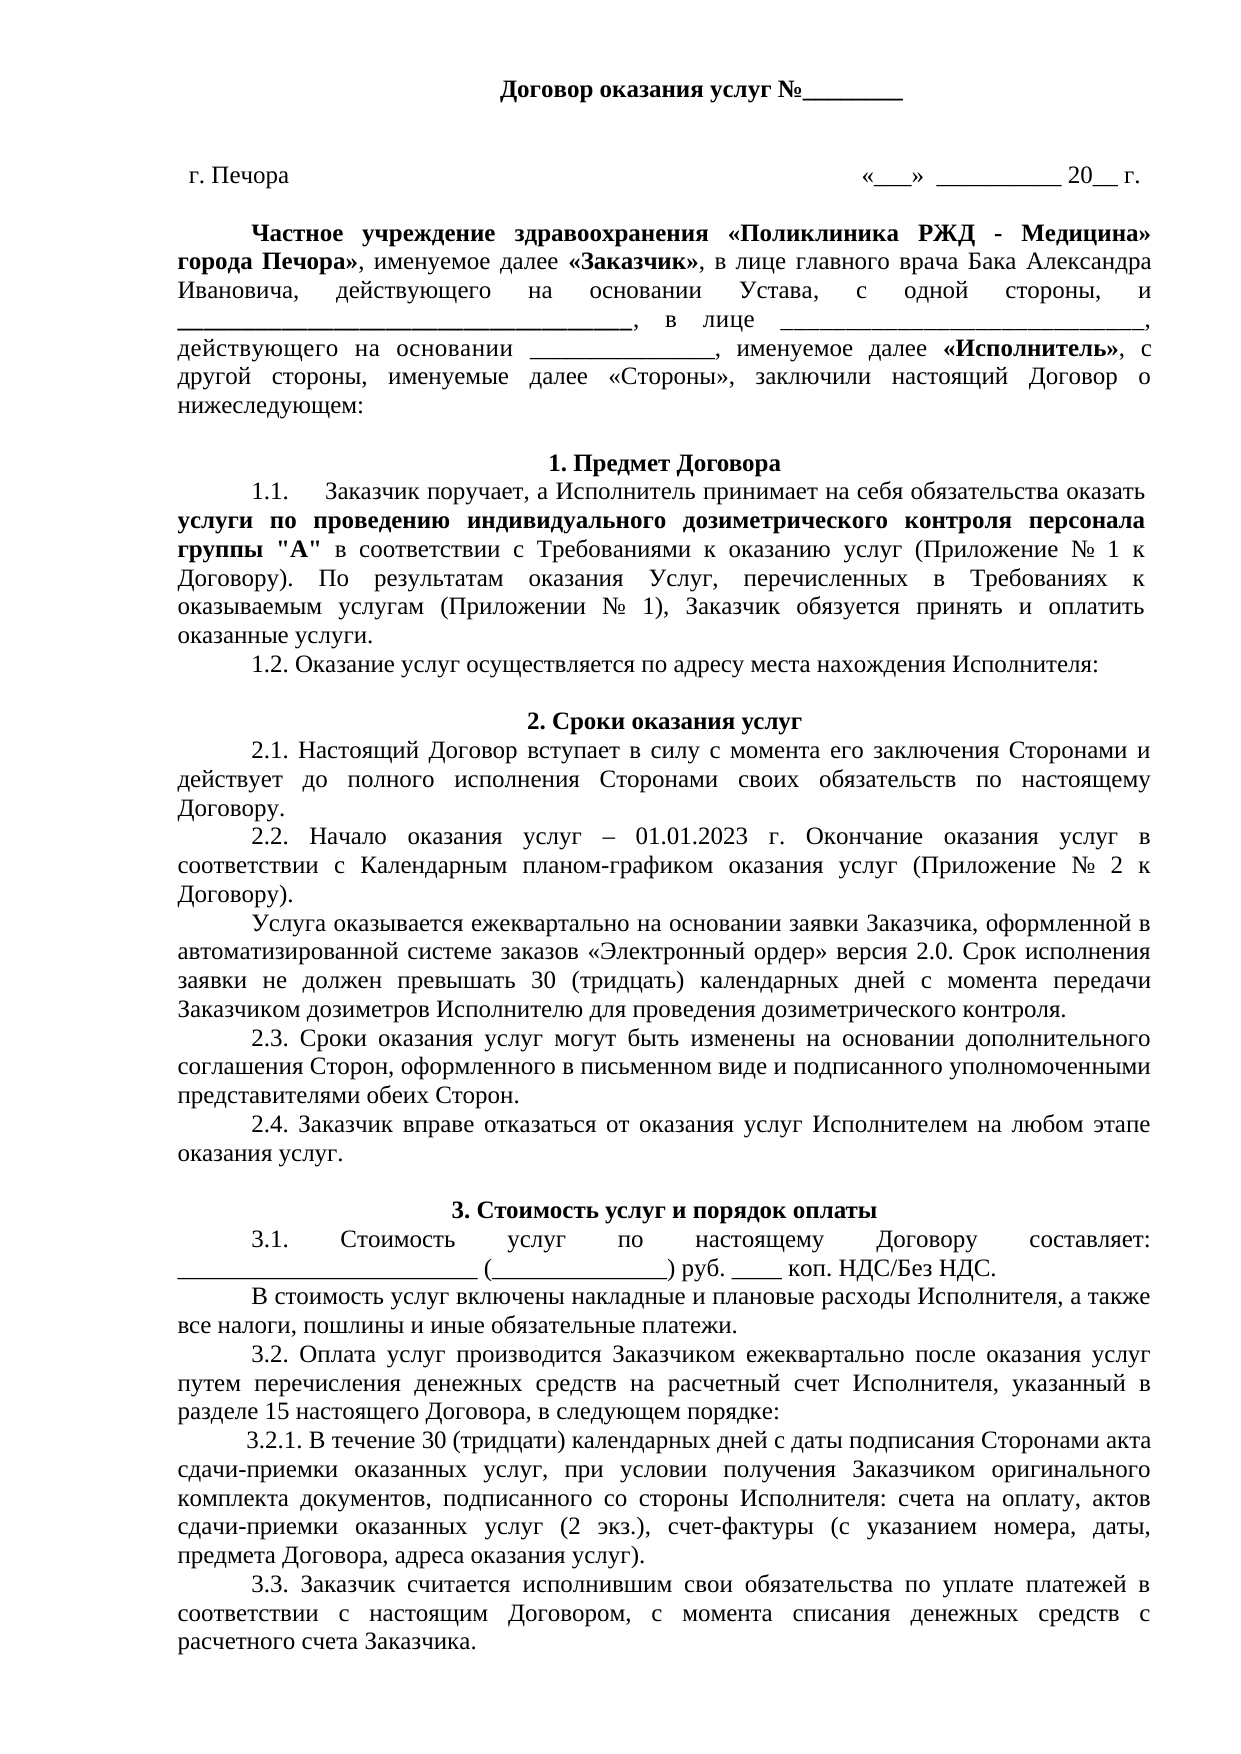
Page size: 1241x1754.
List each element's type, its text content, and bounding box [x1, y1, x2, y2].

text В стоимость услуг включены накладные и плановые расходы Исполнителя, а также все налоги, пошлины и иные обязательные платежи. [177, 1281, 1152, 1339]
table_header «___» __________ 20__ г. [665, 160, 1152, 189]
text 2.4. Заказчик вправе отказаться от оказания услуг Исполнителем на любом этапе оказания услуг. [177, 1109, 1152, 1166]
text Услуга оказывается ежеквартально на основании заявки Заказчика, оформленной в автоматизированной системе заказов «Электронный ордер» версия 2.0. Срок исполнения заявки не должен превышать 30 (тридцать) календарных дней с момента передачи Заказчиком дозиметров Исполнителю для проведения дозиметрического контроля. [177, 908, 1152, 1023]
subtitle 3. Стоимость услуг и порядок оплаты [177, 1195, 1152, 1224]
text 2.3. Сроки оказания услуг могут быть изменены на основании дополнительного соглашения Сторон, оформленного в письменном виде и подписанного уполномоченными представителями обеих Сторон. [177, 1023, 1152, 1109]
text 3.2. Оплата услуг производится Заказчиком ежеквартально после оказания услуг путем перечисления денежных средств на расчетный счет Исполнителя, указанный в разделе 15 настоящего Договора, в следующем порядке: [177, 1339, 1152, 1425]
list Заказчик поручает, а Исполнитель принимает на себя обязательства оказать услуги по проведению индивидуального дозиметрического контроля персонала группы "А" в соответствии с Требованиями к оказанию услуг (Приложение № 1 к Договору). По результатам оказания Услуг, перечисленных в Требованиях к оказываемым услугам (Приложении № 1), Заказчик обязуется принять и оплатить оказанные услуги. [177, 476, 1146, 649]
text 3.1. Стоимость услуг по настоящему Договору составляет: ________________________ (______________) руб. ____ коп. НДС/Без НДС. [177, 1224, 1152, 1281]
text 2.2. Начало оказания услуг – 01.01.2023 г. Окончание оказания услуг в соответствии с Календарным планом-графиком оказания услуг (Приложение № 2 к Договору). [177, 821, 1152, 908]
subtitle 1. Предмет Договора [177, 448, 1152, 476]
text 2.1. Настоящий Договор вступает в силу с момента его заключения Сторонами и действует до полного исполнения Сторонами своих обязательств по настоящему Договору. [177, 735, 1152, 821]
title Договор оказания услуг №________ [177, 74, 1152, 103]
text Частное учреждение здравоохранения «Поликлиника РЖД - Медицина» города Печора», именуемое далее «Заказчик», в лице главного врача Бака Александра Ивановича, действующего на основании Устава, с одной стороны, и ___________________________________, в лице ____________________________, действующего на основании _______________, именуемое далее «Исполнитель», с другой стороны, именуемые далее «Стороны», заключили настоящий Договор о нижеследующем: [177, 218, 1152, 419]
table_header г. Печора [177, 160, 664, 189]
text 3.2.1. В течение 30 (тридцати) календарных дней с даты подписания Сторонами акта сдачи-приемки оказанных услуг, при условии получения Заказчиком оригинального комплекта документов, подписанного со стороны Исполнителя: счета на оплату, актов сдачи-приемки оказанных услуг (2 экз.), счет-фактуры (с указанием номера, даты, предмета Договора, адреса оказания услуг). [177, 1425, 1152, 1569]
text 1.2. Оказание услуг осуществляется по адресу места нахождения Исполнителя: [177, 649, 1152, 678]
subtitle 2. Сроки оказания услуг [177, 706, 1152, 735]
text 3.3. Заказчик считается исполнившим свои обязательства по уплате платежей в соответствии с настоящим Договором, с момента списания денежных средств с расчетного счета Заказчика. [177, 1569, 1152, 1655]
